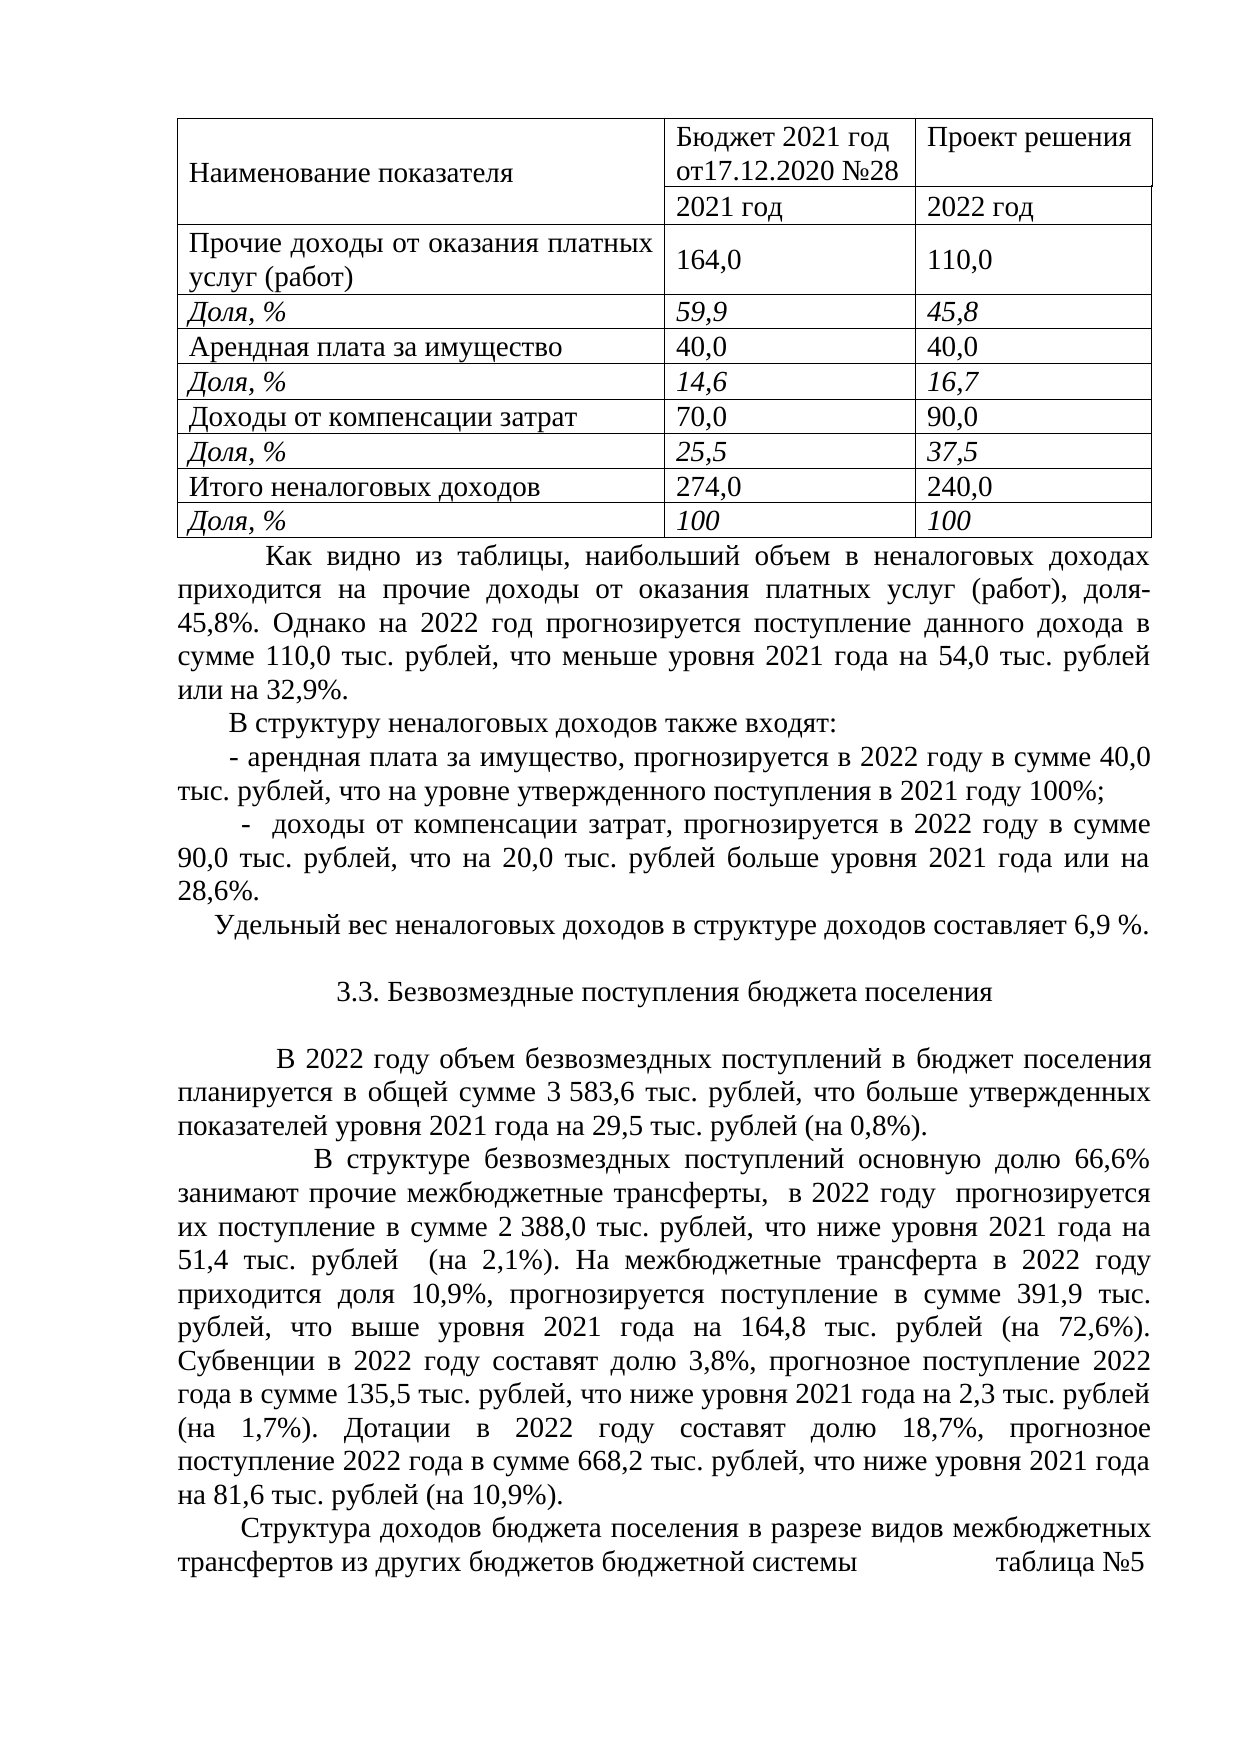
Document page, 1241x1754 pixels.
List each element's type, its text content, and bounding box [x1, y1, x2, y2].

table_cell 70,0 [665, 400, 915, 433]
text Структура доходов бюджета поселения в разрезе видов межбюджетных трансфертов из других бюджетов бюджетной системы таблица №5 [177, 1511, 1152, 1578]
table_cell Доходы от компенсации затрат [178, 400, 664, 433]
table_header Наименование показателя [178, 119, 664, 224]
table_cell 40,0 [665, 329, 915, 363]
table_cell 45,8 [916, 295, 1151, 328]
table_cell Итого неналоговых доходов [178, 469, 664, 502]
text В структуре безвозмездных поступлений основную долю 66,6% занимают прочие межбюджетные трансферты, в 2022 году прогнозируется их поступление в сумме 2 388,0 тыс. рублей, что ниже уровня 2021 года на 51,4 тыс. рублей (на 2,1%). На межбюджетные трансферта в 2022 году приходится доля 10,9%, прогнозируется поступление в сумме 391,9 тыс. рублей, что выше уровня 2021 года на 164,8 тыс. рублей (на 72,6%). Субвенции в 2022 году составят долю 3,8%, прогнозное поступление 2022 года в сумме 135,5 тыс. рублей, что ниже уровня 2021 года на 2,3 тыс. рублей (на 1,7%). Дотации в 2022 году составят долю 18,7%, прогнозное поступление 2022 года в сумме 668,2 тыс. рублей, что ниже уровня 2021 года на 81,6 тыс. рублей (на 10,9%). [177, 1142, 1152, 1511]
text В структуру неналоговых доходов также входят: [177, 706, 1152, 739]
table_cell Арендная плата за имущество [178, 329, 664, 363]
table_cell Доля, % [178, 364, 664, 398]
text В 2022 году объем безвозмездных поступлений в бюджет поселения планируется в общей сумме 3 583,6 тыс. рублей, что больше утвержденных показателей уровня 2021 года на 29,5 тыс. рублей (на 0,8%). [177, 1041, 1152, 1142]
text - доходы от компенсации затрат, прогнозируется в 2022 году в сумме 90,0 тыс. рублей, что на 20,0 тыс. рублей больше уровня 2021 года или на 28,6%. [177, 806, 1152, 907]
table_cell 14,6 [665, 364, 915, 398]
table_cell 37,5 [916, 434, 1151, 468]
table_cell 25,5 [665, 434, 915, 468]
text Удельный вес неналоговых доходов в структуре доходов составляет 6,9 %. [177, 907, 1152, 940]
table_cell 164,0 [665, 225, 915, 293]
table_cell Доля, % [178, 503, 664, 537]
table_cell 110,0 [916, 225, 1151, 293]
table_cell 59,9 [665, 295, 915, 328]
table_cell 40,0 [916, 329, 1151, 363]
table_cell 2021 год [665, 187, 915, 224]
table_cell 90,0 [916, 400, 1151, 433]
table_cell 240,0 [916, 469, 1151, 502]
table_header Проект решения [916, 119, 1152, 186]
table_header Бюджет 2021 год от17.12.2020 №28 [665, 119, 915, 186]
table_cell 16,7 [916, 364, 1151, 398]
table_cell Прочие доходы от оказания платных услуг (работ) [178, 225, 664, 293]
table_cell 100 [665, 503, 915, 537]
text - арендная плата за имущество, прогнозируется в 2022 году в сумме 40,0 тыс. рублей, что на уровне утвержденного поступления в 2021 году 100%; [177, 739, 1152, 806]
table_cell Доля, % [178, 295, 664, 328]
table_cell 274,0 [665, 469, 915, 502]
text Как видно из таблицы, наибольший объем в неналоговых доходах приходится на прочие доходы от оказания платных услуг (работ), доля-45,8%. Однако на 2022 год прогнозируется поступление данного дохода в сумме 110,0 тыс. рублей, что меньше уровня 2021 года на 54,0 тыс. рублей или на 32,9%. [177, 538, 1152, 706]
text 3.3. Безвозмездные поступления бюджета поселения [177, 974, 1152, 1007]
table_cell Доля, % [178, 434, 664, 468]
table_cell 2022 год [916, 187, 1151, 224]
table_cell 100 [916, 503, 1151, 537]
